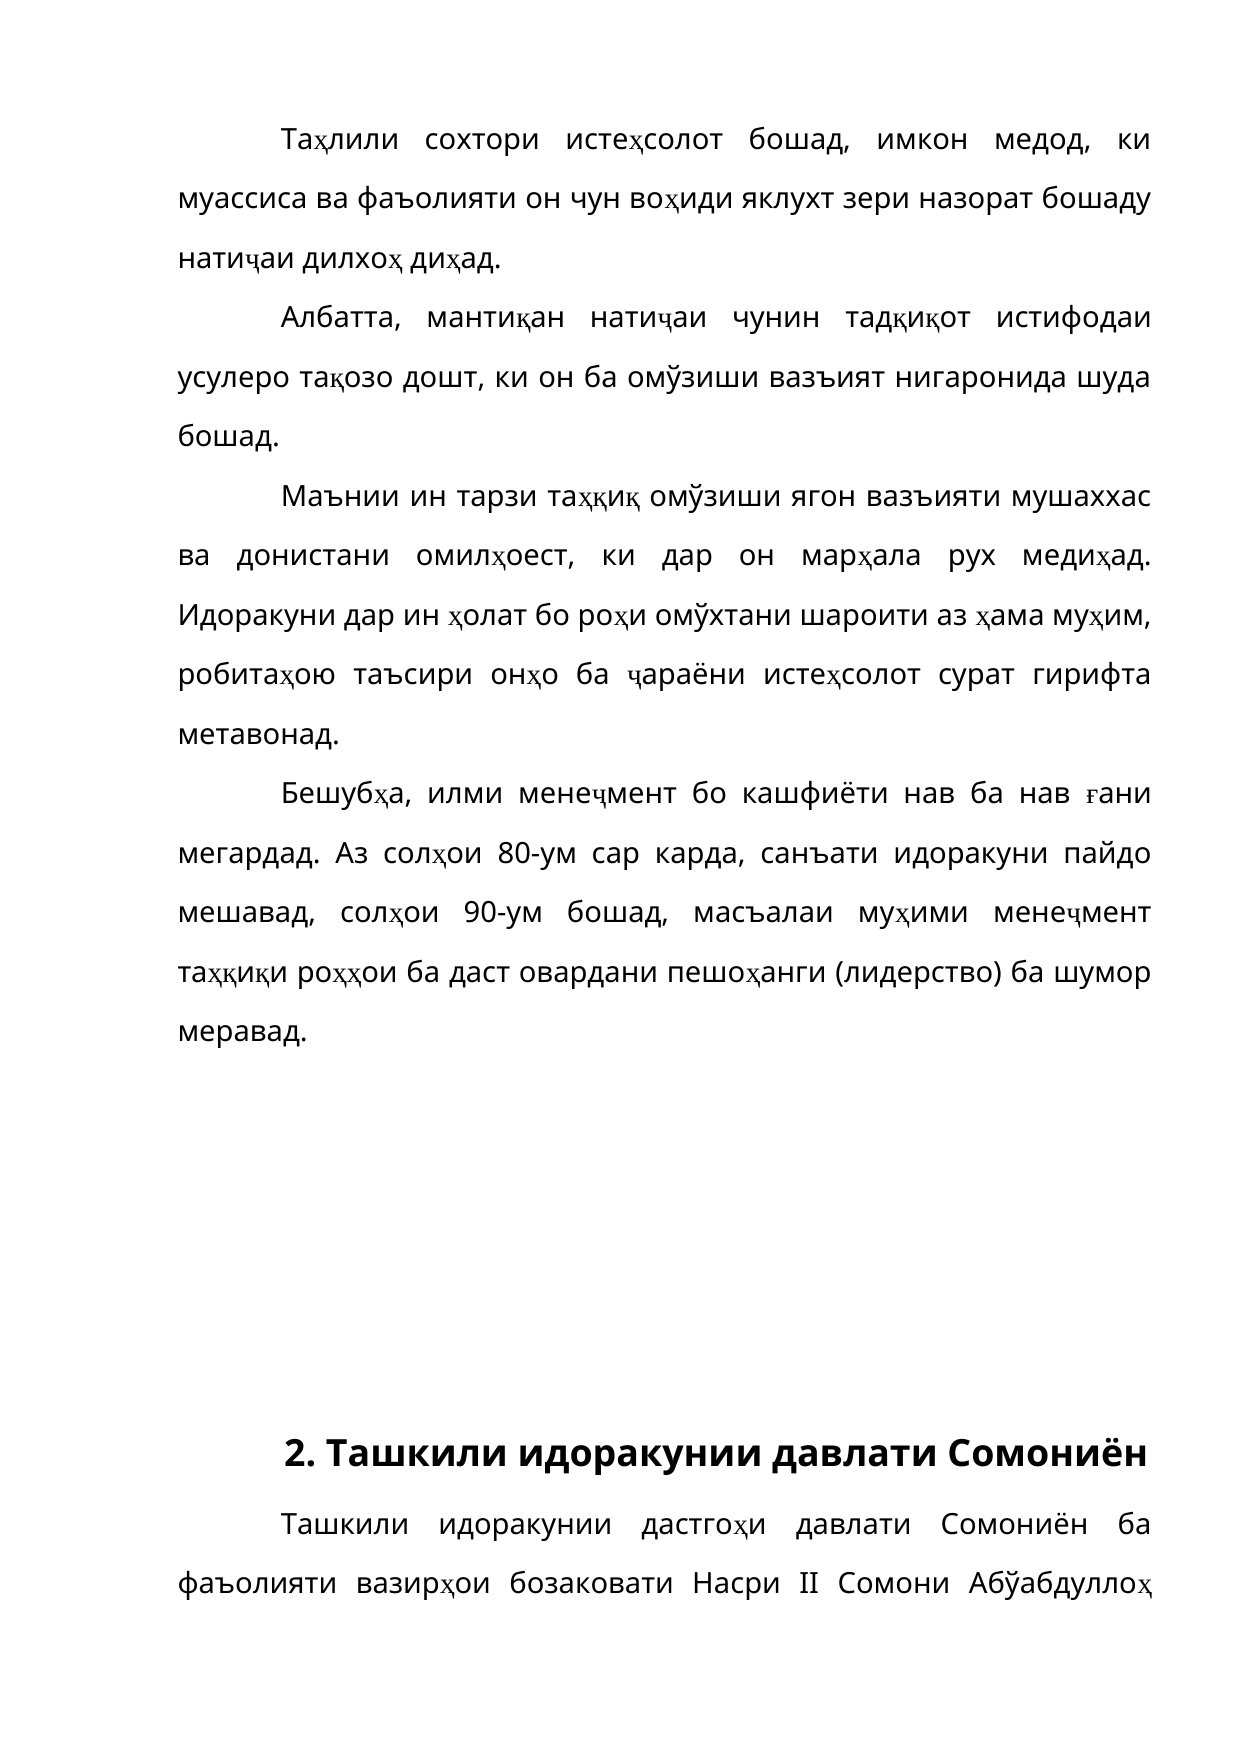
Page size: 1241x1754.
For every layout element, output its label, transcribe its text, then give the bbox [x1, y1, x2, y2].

text Маънии ин тарзи таҳқиқ омўзиши ягон вазъияти мушаххас ва донистани омилҳоест, ки дар он марҳала рух медиҳад. Идоракуни дар ин ҳолат бо роҳи омўхтани шароити аз ҳама муҳим, робитаҳою таъсири онҳо ба ҷараёни истеҳсолот сурат гирифта метавонад. [177, 475, 1152, 753]
text Албатта, мантиқан натиҷаи чунин тадқиқот истифодаи усулеро тақозо дошт, ки он ба омўзиши вазъият нигаронида шуда бошад. [177, 297, 1152, 455]
text 2. Ташкили идоракунии давлати Сомониён [177, 1427, 1152, 1478]
text Бешубҳа, илми менеҷмент бо кашфиёти нав ба нав ғани мегардад. Аз солҳои 80-ум сар карда, санъати идоракуни пайдо мешавад, солҳои 90-ум бошад, масъалаи муҳими менеҷмент таҳқиқи роҳҳои ба даст овардани пешоҳанги (лидерство) ба шумор меравад. [177, 772, 1152, 1050]
text Таҳлили сохтори истеҳсолот бошад, имкон медод, ки муассиса ва фаъолияти он чун воҳиди яклухт зери назорат бошаду натиҷаи дилхоҳ диҳад. [177, 118, 1152, 277]
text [177, 1503, 1152, 1602]
